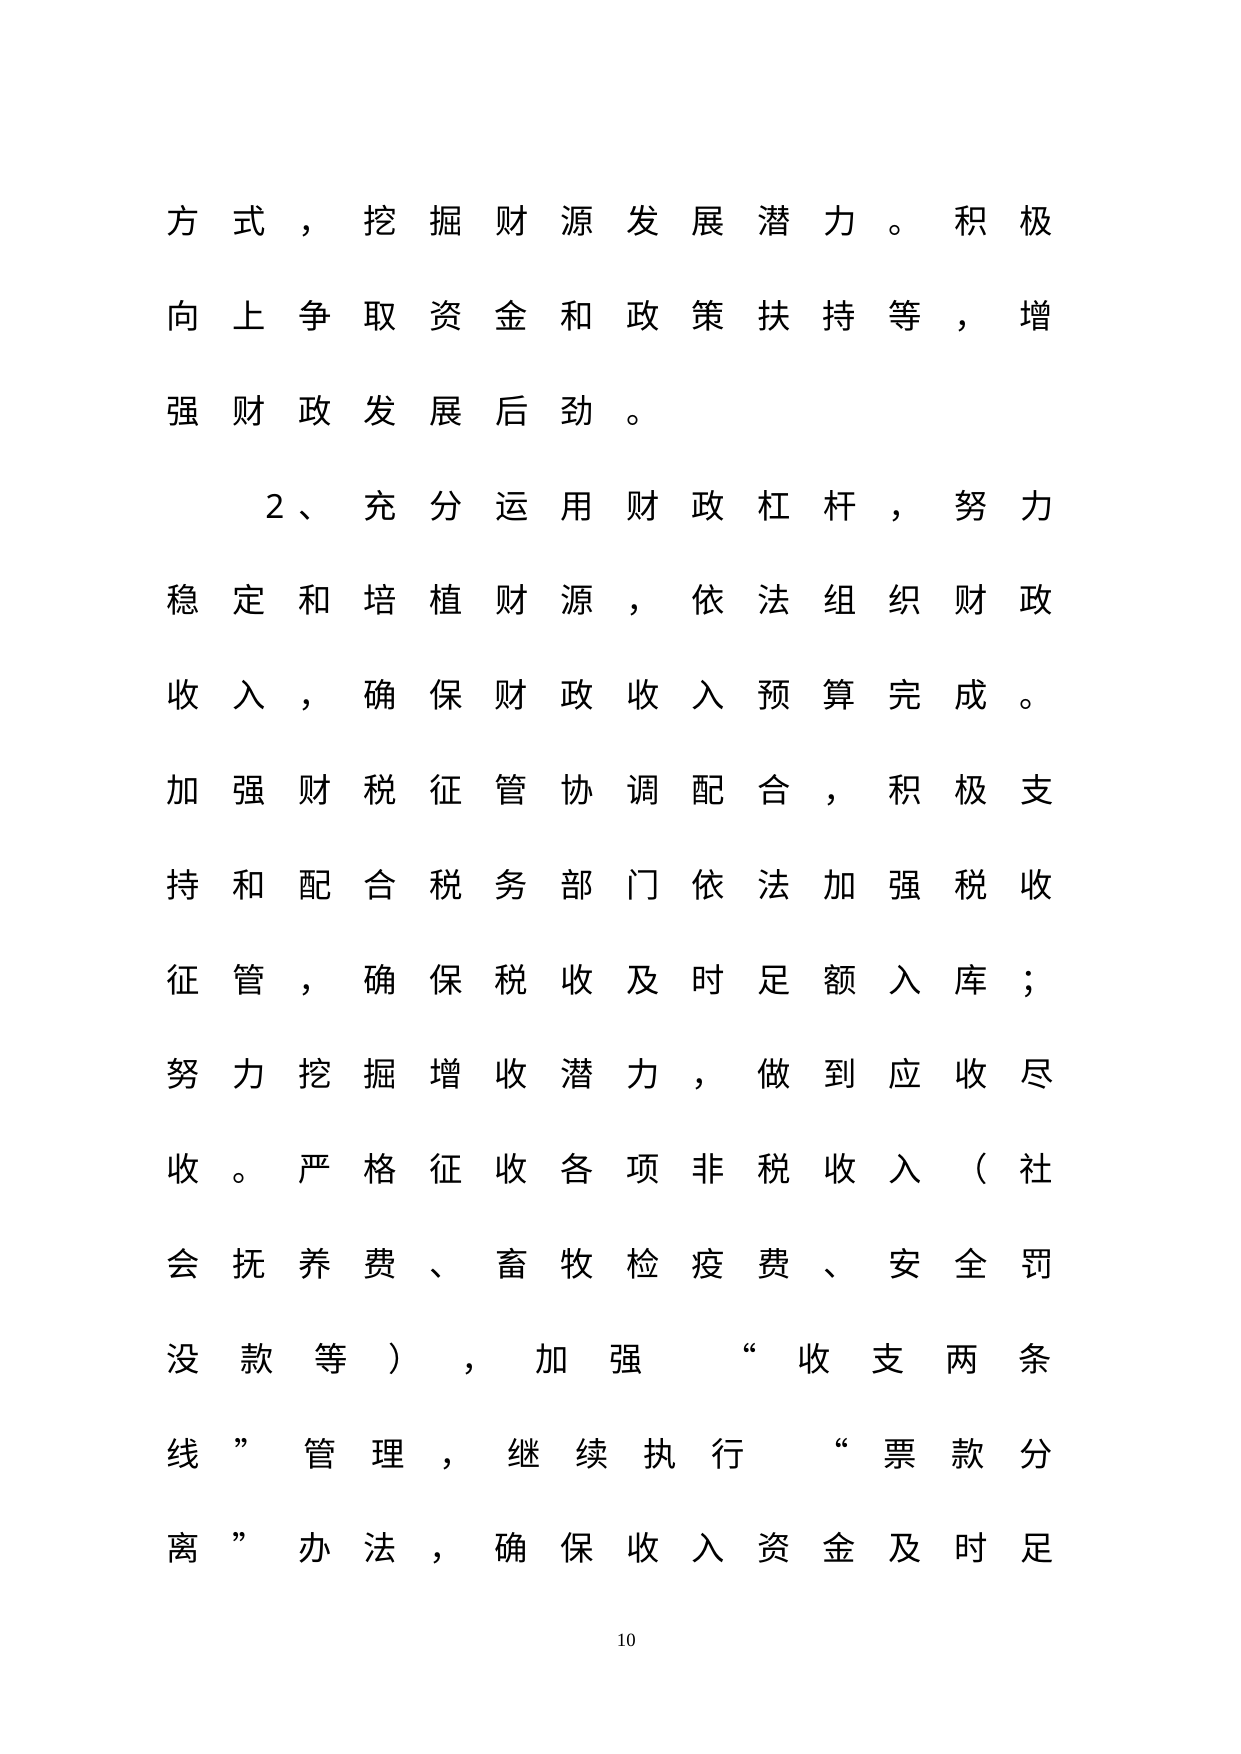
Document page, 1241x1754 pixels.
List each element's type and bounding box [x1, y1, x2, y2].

text [167, 456, 1085, 1594]
text [167, 172, 1085, 456]
